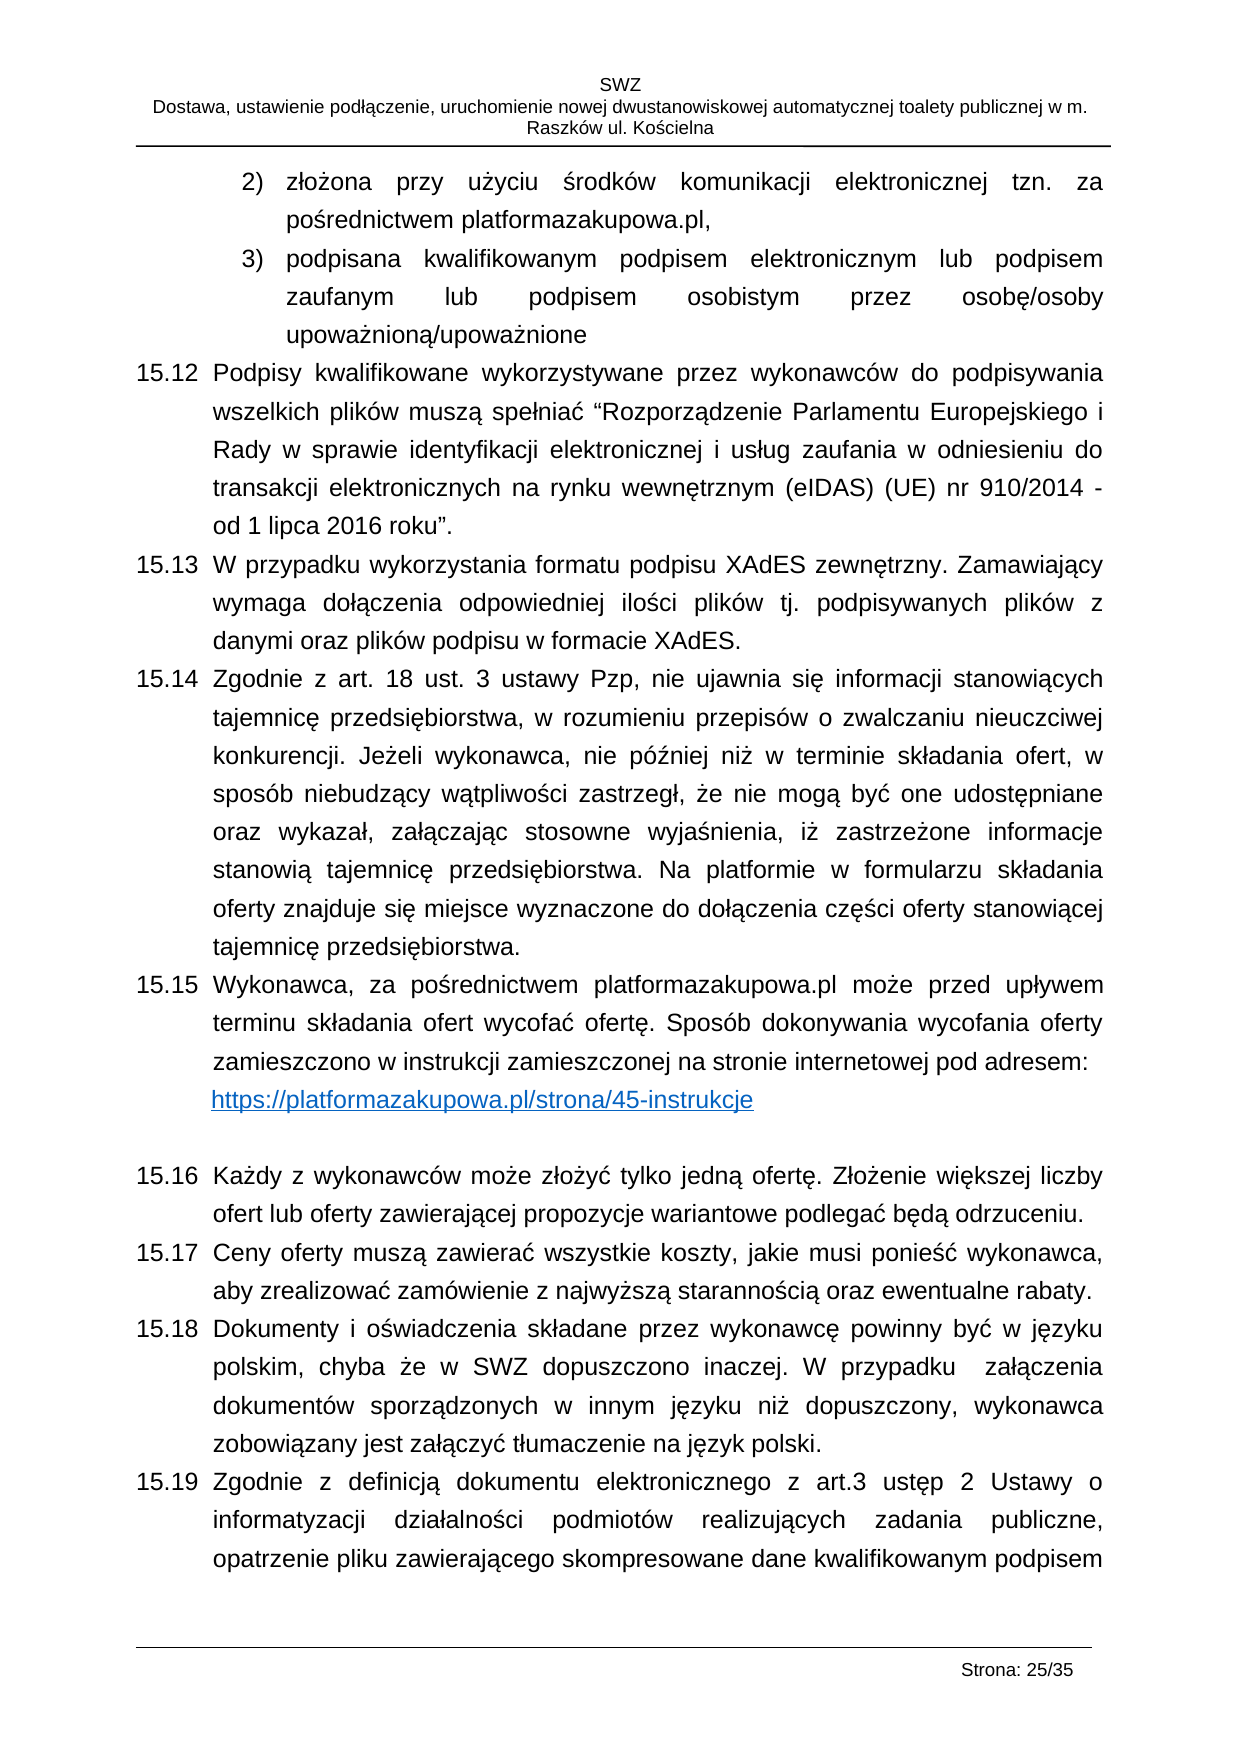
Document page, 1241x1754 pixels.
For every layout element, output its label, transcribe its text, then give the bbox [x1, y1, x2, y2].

list W przypadku wykorzystania formatu podpisu XAdES zewnętrzny. Zamawiający wymaga dołączenia odpowiedniej ilości plików tj. podpisywanych plików z danymi oraz plików podpisu w formacie XAdES. [136, 549, 1104, 655]
list złożona przy użyciu środków komunikacji elektronicznej tzn. za pośrednictwem platformazakupowa.pl, [241, 167, 1104, 234]
list Ceny oferty muszą zawierać wszystkie koszty, jakie musi ponieść wykonawca, aby zrealizować zamówienie z najwyższą starannością oraz ewentualne rabaty. [136, 1238, 1104, 1305]
list Każdy z wykonawców może złożyć tylko jedną ofertę. Złożenie większej liczby ofert lub oferty zawierającej propozycje wariantowe podlegać będą odrzuceniu. [136, 1161, 1104, 1228]
list Dokumenty i oświadczenia składane przez wykonawcę powinny być w języku polskim, chyba że w SWZ dopuszczono inaczej. W przypadku załączenia dokumentów sporządzonych w innym języku niż dopuszczony, wykonawca zobowiązany jest załączyć tłumaczenie na język polski. [136, 1314, 1104, 1458]
text https://platformazakupowa.pl/strona/45-instrukcje [211, 1085, 1104, 1113]
list Podpisy kwalifikowane wykorzystywane przez wykonawców do podpisywania wszelkich plików muszą spełniać “Rozporządzenie Parlamentu Europejskiego i Rady w sprawie identyfikacji elektronicznej i usług zaufania w odniesieniu do transakcji elektronicznych na rynku wewnętrznym (eIDAS) (UE) nr 910/2014 - od 1 lipca 2016 roku”. [136, 358, 1104, 540]
list Wykonawca, za pośrednictwem platformazakupowa.pl może przed upływem terminu składania ofert wycofać ofertę. Sposób dokonywania wycofania oferty zamieszczono w instrukcji zamieszczonej na stronie internetowej pod adresem: [136, 970, 1104, 1075]
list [136, 1467, 1104, 1572]
list Zgodnie z art. 18 ust. 3 ustawy Pzp, nie ujawnia się informacji stanowiących tajemnicę przedsiębiorstwa, w rozumieniu przepisów o zwalczaniu nieuczciwej konkurencji. Jeżeli wykonawca, nie później niż w terminie składania ofert, w sposób niebudzący wątpliwości zastrzegł, że nie mogą być one udostępniane oraz wykazał, załączając stosowne wyjaśnienia, iż zastrzeżone informacje stanowią tajemnicę przedsiębiorstwa. Na platformie w formularzu składania oferty znajduje się miejsce wyznaczone do dołączenia części oferty stanowiącej tajemnicę przedsiębiorstwa. [136, 664, 1104, 961]
list podpisana kwalifikowanym podpisem elektronicznym lub podpisem zaufanym lub podpisem osobistym przez osobę/osoby upoważnioną/upoważnione [241, 244, 1104, 349]
